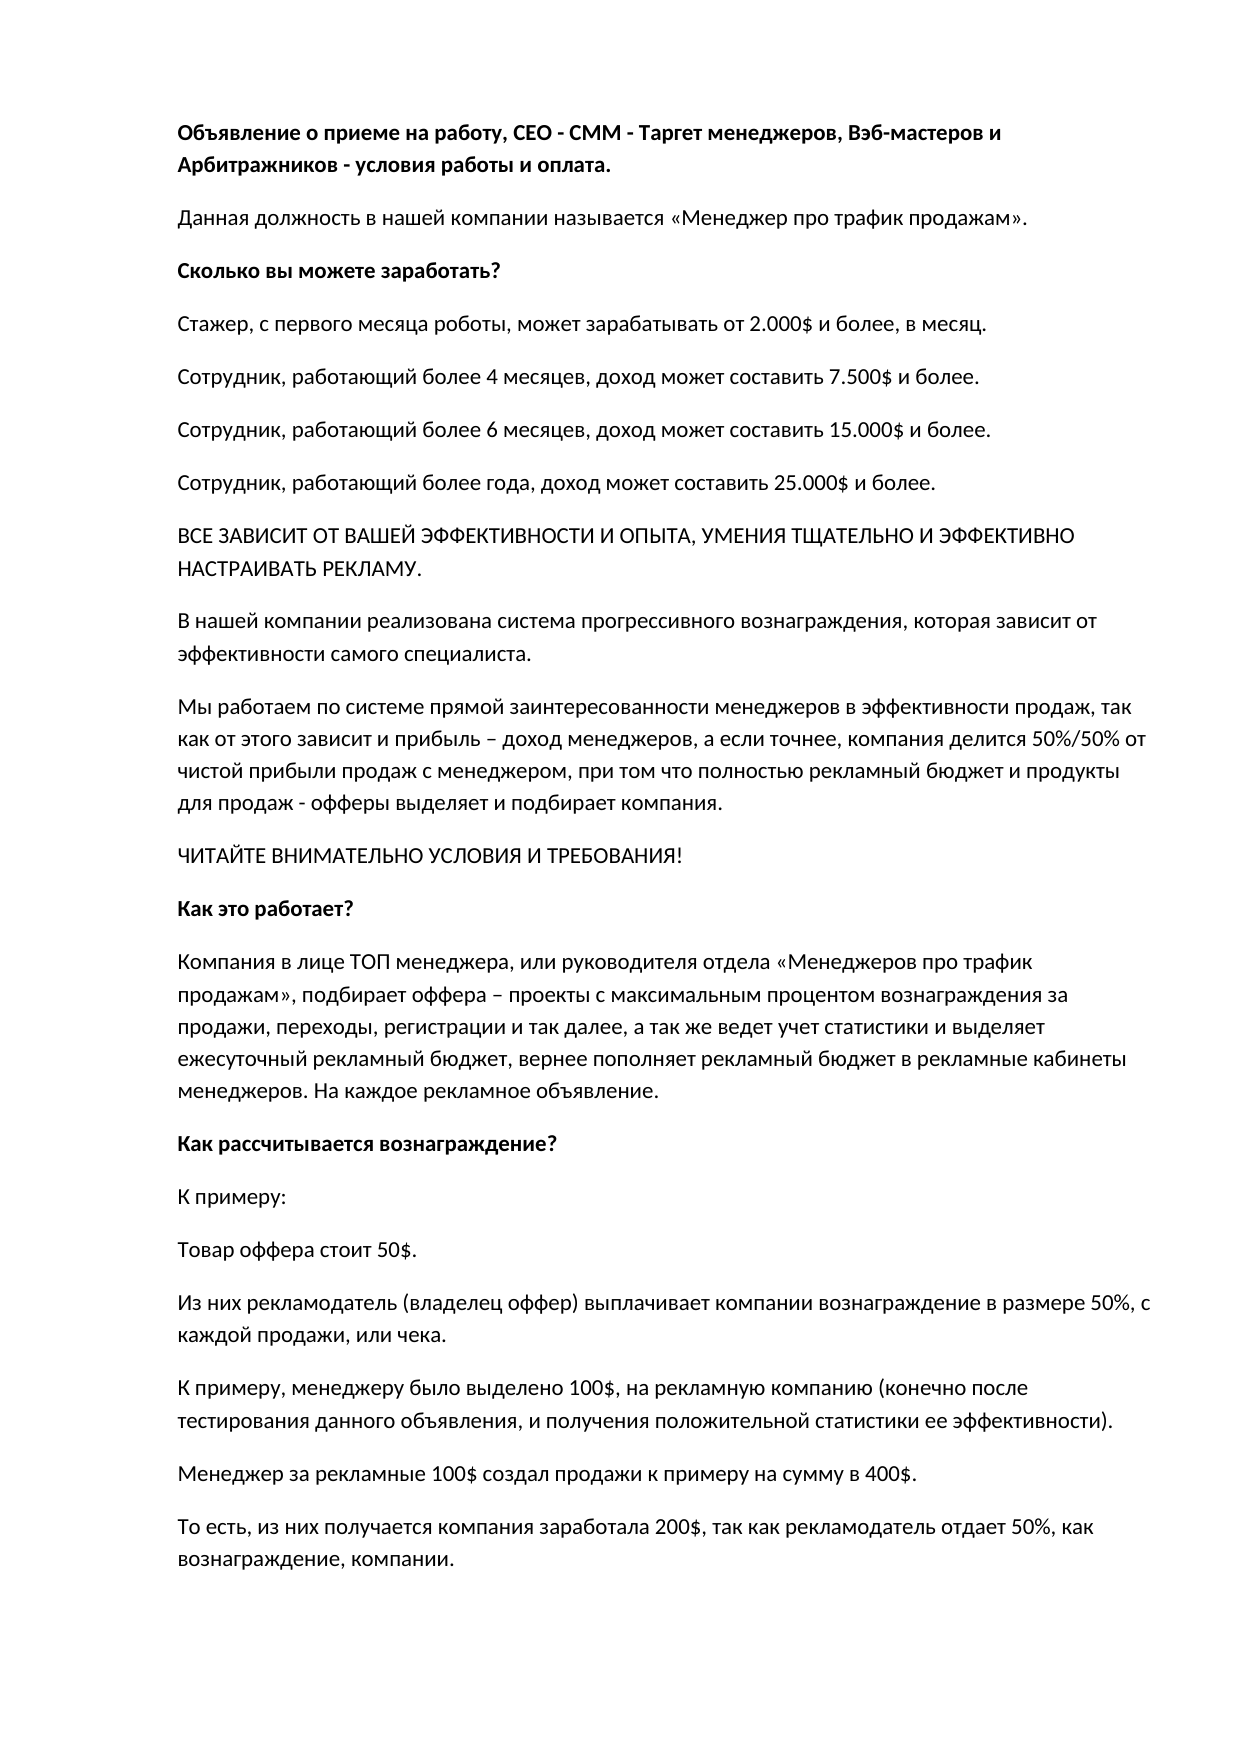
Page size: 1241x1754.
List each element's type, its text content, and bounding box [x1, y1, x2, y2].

text К примеру: [177, 1182, 1152, 1210]
text В нашей компании реализована система прогрессивного вознаграждения, которая зависит от эффективности самого специалиста. [177, 607, 1152, 667]
text Как это работает? [177, 894, 1152, 922]
text То есть, из них получается компания заработала 200$, так как рекламодатель отдает 50%, как вознаграждение, компании. [177, 1512, 1152, 1572]
text Сотрудник, работающий более 6 месяцев, доход может составить 15.000$ и более. [177, 415, 1152, 443]
text Из них рекламодатель (владелец оффер) выплачивает компании вознаграждение в размере 50%, с каждой продажи, или чека. [177, 1288, 1152, 1348]
text Сотрудник, работающий более года, доход может составить 25.000$ и более. [177, 468, 1152, 496]
text Мы работаем по системе прямой заинтересованности менеджеров в эффективности продаж, так как от этого зависит и прибыль – доход менеджеров, а если точнее, компания делится 50%/50% от чистой прибыли продаж с менеджером, при том что полностью рекламный бюджет и продукты для продаж - офферы выделяет и подбирает компания. [177, 692, 1152, 816]
text Товар оффера стоит 50$. [177, 1235, 1152, 1263]
text ВСЕ ЗАВИСИТ ОТ ВАШЕЙ ЭФФЕКТИВНОСТИ И ОПЫТА, УМЕНИЯ ТЩАТЕЛЬНО И ЭФФЕКТИВНО НАСТРАИВАТЬ РЕКЛАМУ. [177, 521, 1152, 582]
text Менеджер за рекламные 100$ создал продажи к примеру на сумму в 400$. [177, 1459, 1152, 1487]
text Компания в лице ТОП менеджера, или руководителя отдела «Менеджеров про трафик продажам», подбирает оффера – проекты с максимальным процентом вознаграждения за продажи, переходы, регистрации и так далее, а так же ведет учет статистики и выделяет ежесуточный рекламный бюджет, вернее пополняет рекламный бюджет в рекламные кабинеты менеджеров. На каждое рекламное объявление. [177, 947, 1152, 1104]
text Стажер, с первого месяца роботы, может зарабатывать от 2.000$ и более, в месяц. [177, 309, 1152, 337]
text Данная должность в нашей компании называется «Менеджер про трафик продажам». [177, 203, 1152, 231]
text ЧИТАЙТЕ ВНИМАТЕЛЬНО УСЛОВИЯ И ТРЕБОВАНИЯ! [177, 841, 1152, 869]
text К примеру, менеджеру было выделено 100$, на рекламную компанию (конечно после тестирования данного объявления, и получения положительной статистики ее эффективности). [177, 1373, 1152, 1434]
text Сколько вы можете заработать? [177, 256, 1152, 284]
text Как рассчитывается вознаграждение? [177, 1129, 1152, 1157]
text Объявление о приеме на работу, СЕО - СММ - Таргет менеджеров, Вэб-мастеров и Арбитражников - условия работы и оплата. [177, 118, 1152, 178]
text Сотрудник, работающий более 4 месяцев, доход может составить 7.500$ и более. [177, 362, 1152, 390]
